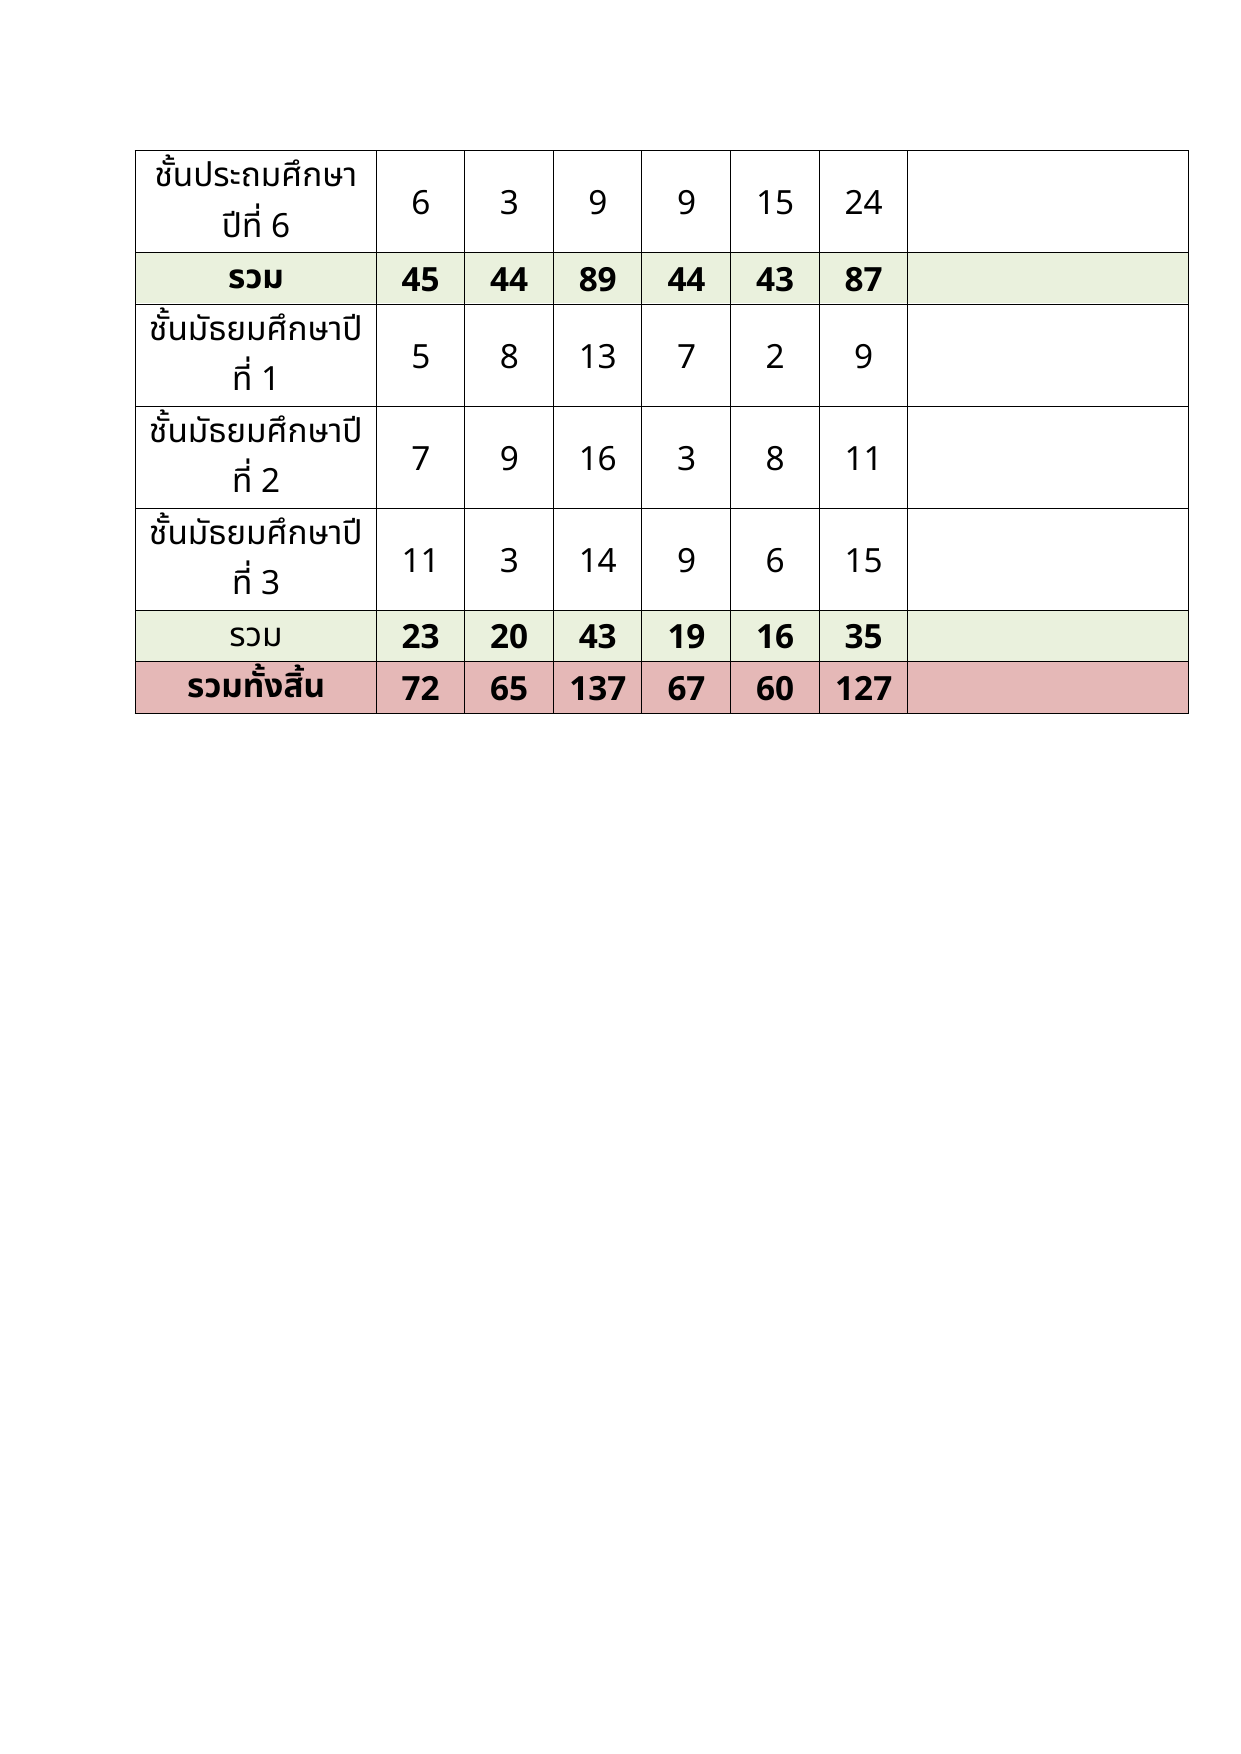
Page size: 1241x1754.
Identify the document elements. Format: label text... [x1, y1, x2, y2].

table_cell 15 [731, 151, 819, 252]
table_cell 3 [642, 407, 730, 508]
table_cell 8 [465, 305, 553, 406]
table_cell 3 [465, 151, 553, 252]
table_cell รวมทั้งสิ้น [136, 662, 376, 713]
table_cell 89 [554, 253, 641, 303]
table_cell 9 [642, 151, 730, 252]
table_cell 9 [554, 151, 641, 252]
table_cell 6 [731, 509, 819, 610]
table_cell 16 [731, 611, 819, 661]
table_cell 67 [642, 662, 730, 713]
table_cell 20 [465, 611, 553, 661]
table_cell ชั้นมัธยมศึกษาปีที่ 1 [136, 305, 376, 406]
table_cell ชั้นมัธยมศึกษาปีที่ 2 [136, 407, 376, 508]
table_cell รวม [136, 253, 376, 303]
table_cell 7 [377, 407, 464, 508]
table_cell 65 [465, 662, 553, 713]
table_cell 19 [642, 611, 730, 661]
table_cell [908, 662, 1188, 713]
table_cell [908, 611, 1188, 661]
table_cell 11 [377, 509, 464, 610]
table_cell 13 [554, 305, 641, 406]
table_cell 87 [820, 253, 907, 303]
table_cell [908, 407, 1188, 508]
table_cell [908, 305, 1188, 406]
table_cell ชั้นประถมศึกษาปีที่ 6 [136, 151, 376, 252]
table_cell 35 [820, 611, 907, 661]
table_cell 2 [731, 305, 819, 406]
table_cell 8 [731, 407, 819, 508]
table_cell 11 [820, 407, 907, 508]
table_cell 14 [554, 509, 641, 610]
table_cell 9 [465, 407, 553, 508]
table_cell 7 [642, 305, 730, 406]
table_cell 6 [377, 151, 464, 252]
table_cell 44 [642, 253, 730, 303]
table_cell ชั้นมัธยมศึกษาปีที่ 3 [136, 509, 376, 610]
table_cell 9 [820, 305, 907, 406]
table_cell 5 [377, 305, 464, 406]
table_cell [908, 151, 1188, 252]
table_cell 3 [465, 509, 553, 610]
table_cell 45 [377, 253, 464, 303]
table_cell 9 [642, 509, 730, 610]
table_cell [908, 509, 1188, 610]
table_cell 43 [731, 253, 819, 303]
table_cell 137 [554, 662, 641, 713]
table_cell 60 [731, 662, 819, 713]
table_cell 127 [820, 662, 907, 713]
table_cell 43 [554, 611, 641, 661]
table_cell 24 [820, 151, 907, 252]
table_cell 72 [377, 662, 464, 713]
table_cell 16 [554, 407, 641, 508]
table_cell รวม [136, 611, 376, 661]
table_cell [908, 253, 1188, 303]
table_cell 15 [820, 509, 907, 610]
table_cell 44 [465, 253, 553, 303]
table_cell 23 [377, 611, 464, 661]
